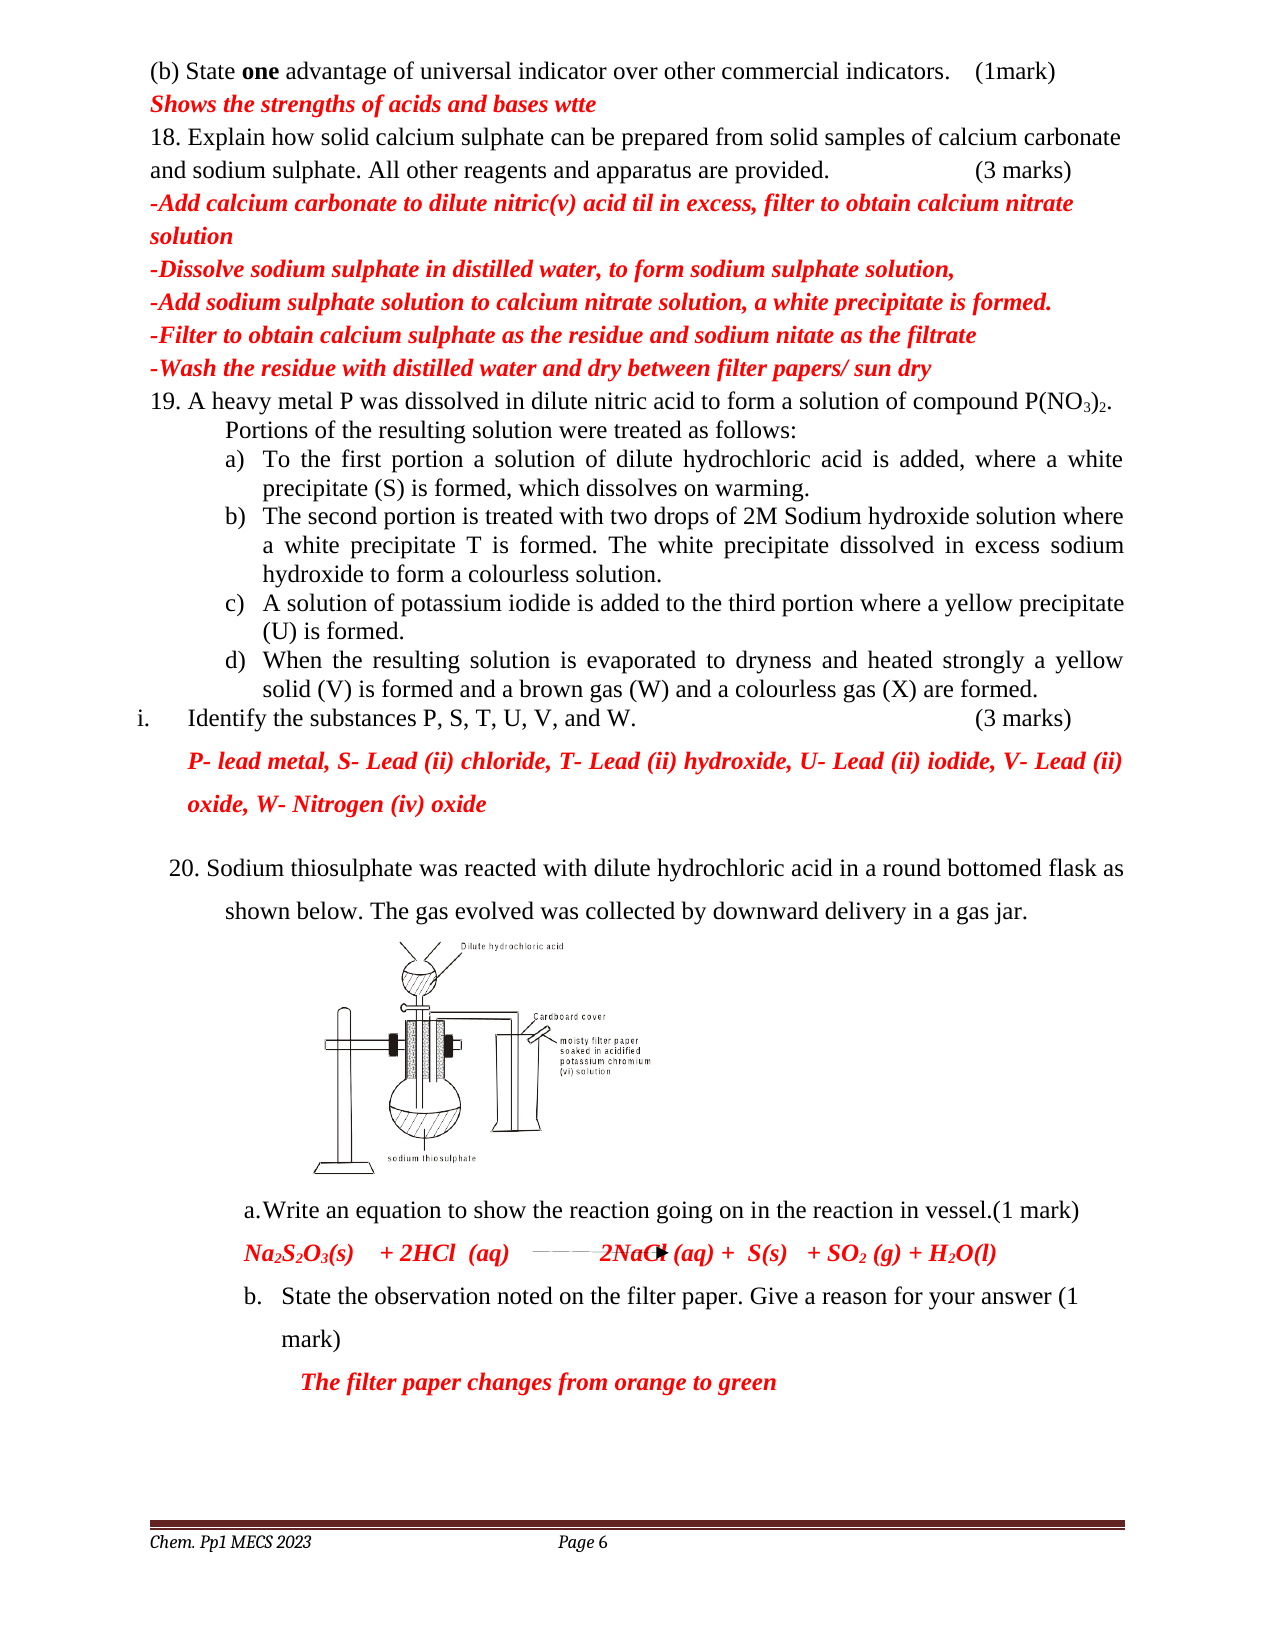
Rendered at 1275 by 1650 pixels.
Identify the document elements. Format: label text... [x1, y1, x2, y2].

text The filter paper changes from orange to green [300, 1367, 1125, 1396]
list 19. A heavy metal P was dissolved in dilute nitric acid to form a solution of compound P(NO3)2. Portions of the resulting solution were treated as follows: [150, 386, 1125, 444]
text -Add calcium carbonate to dilute nitric(v) acid til in excess, filter to obtain calcium nitrate solution [150, 188, 1125, 250]
list Write an equation to show the reaction going on in the reaction in vessel.(1 mark) [244, 1195, 1125, 1224]
list The second portion is treated with two drops of 2M Sodium hydroxide solution where a white precipitate T is formed. The white precipitate dissolved in excess sodium hydroxide to form a colourless solution. [225, 501, 1125, 588]
text P- lead metal, S- Lead (ii) chloride, T- Lead (ii) hydroxide, U- Lead (ii) iodide, V- Lead (ii) oxide, W- Nitrogen (iv) oxide [187, 746, 1125, 818]
text Na2S2O3(s) + 2HCl (aq) 2NaCl (aq) + S(s) + SO2 (g) + H2O(l) [244, 1238, 1125, 1267]
list Sodium thiosulphate was reacted with dilute hydrochloric acid in a round bottomed flask as shown below. The gas evolved was collected by downward delivery in a gas jar. [169, 853, 1125, 925]
text (b) State one advantage of universal indicator over other commercial indicators. (1mark) [150, 56, 1125, 85]
text -Add sodium sulphate solution to calcium nitrate solution, a white precipitate is formed. [150, 287, 1125, 316]
list When the resulting solution is evaporated to dryness and heated strongly a yellow solid (V) is formed and a brown gas (W) and a colourless gas (X) are formed. [225, 645, 1125, 703]
text 18. Explain how solid calcium sulphate can be prepared from solid samples of calcium carbonate and sodium sulphate. All other reagents and apparatus are provided. (3 marks) [150, 122, 1125, 184]
list State the observation noted on the filter paper. Give a reason for your answer (1 mark) [244, 1281, 1125, 1353]
text -Filter to obtain calcium sulphate as the residue and sodium nitate as the filtrate [150, 320, 1125, 349]
list Identify the substances P, S, T, U, V, and W. (3 marks) [150, 703, 1125, 731]
list To the first portion a solution of dilute hydrochloric acid is added, where a white precipitate (S) is formed, which dissolves on warming. [225, 444, 1125, 501]
text Shows the strengths of acids and bases wtte [150, 89, 1125, 118]
list A solution of potassium iodide is added to the third portion where a yellow precipitate (U) is formed. [225, 588, 1125, 645]
text -Wash the residue with distilled water and dry between filter papers/ sun dry [150, 353, 1125, 382]
text -Dissolve sodium sulphate in distilled water, to form sodium sulphate solution, [150, 254, 1125, 283]
